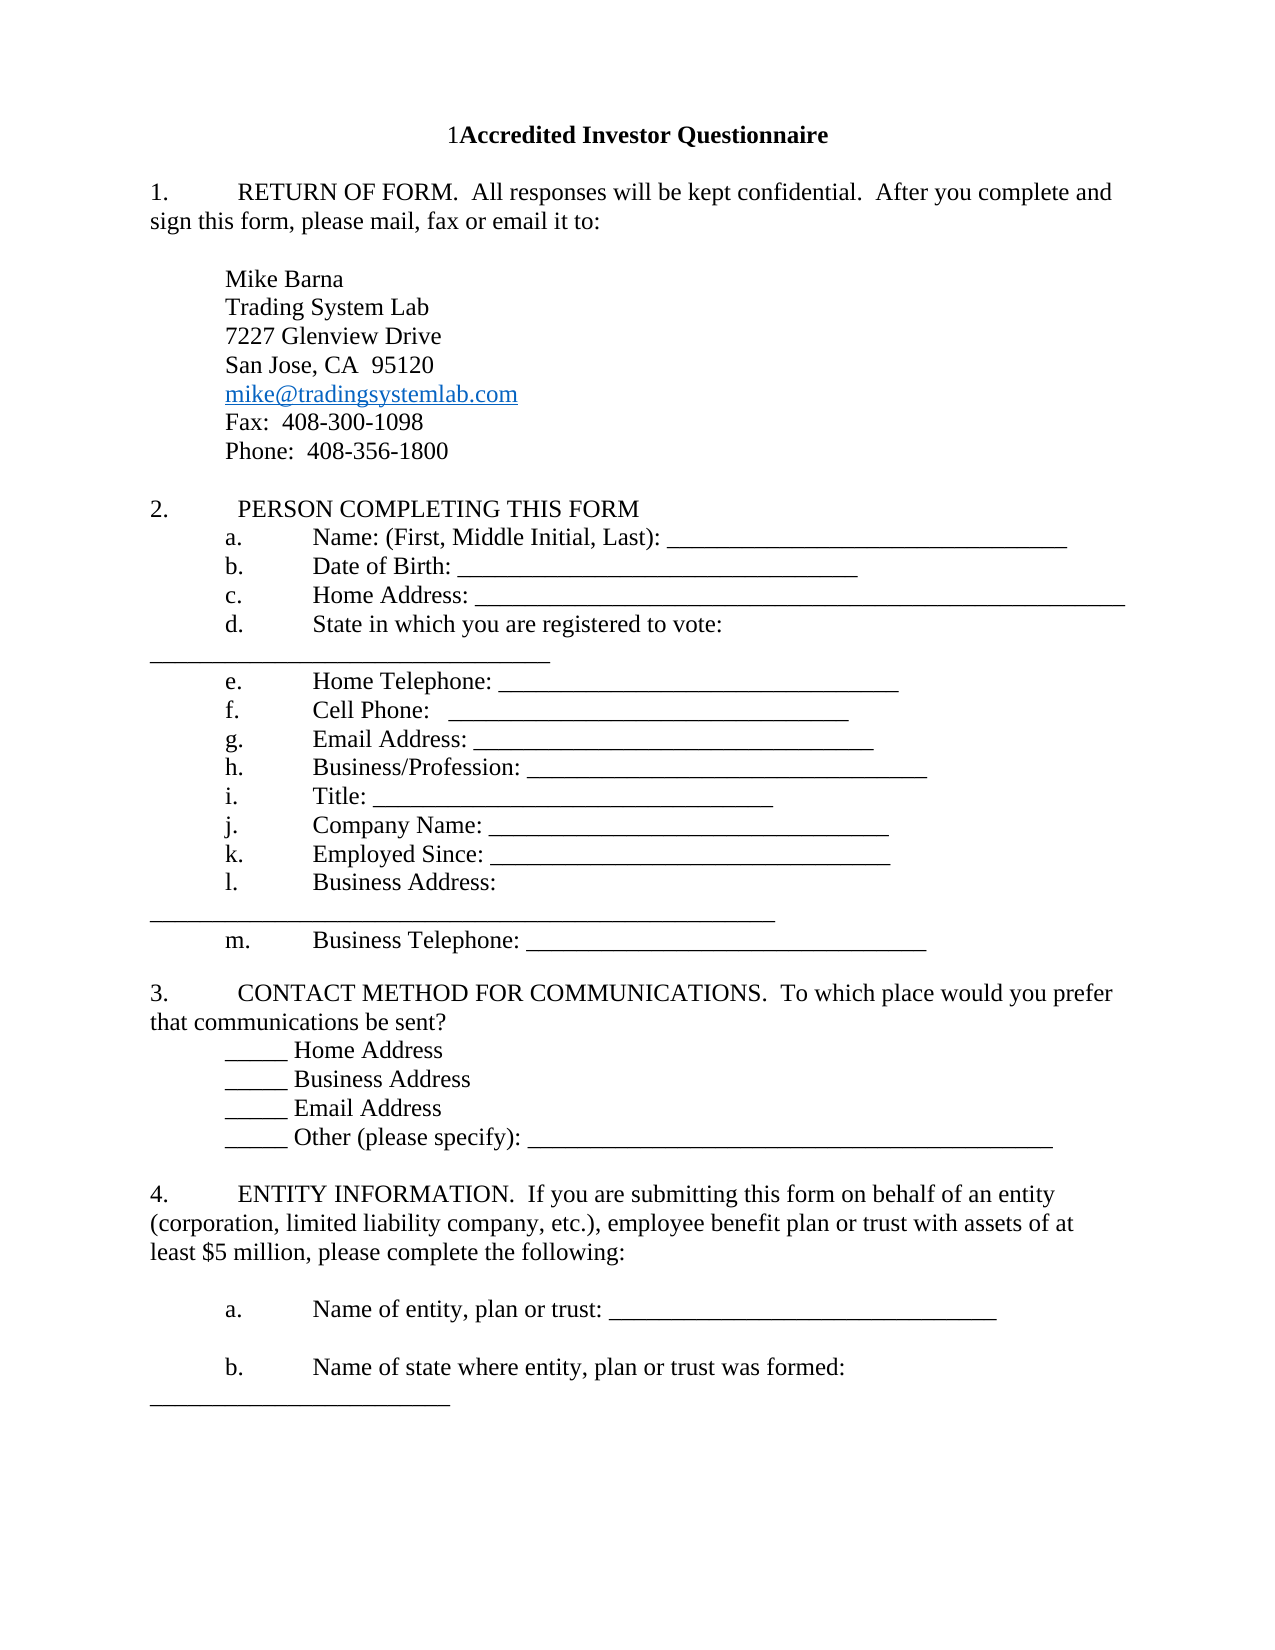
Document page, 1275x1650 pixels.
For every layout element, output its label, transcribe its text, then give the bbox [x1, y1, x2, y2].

list _____ Email Address [225, 1093, 1125, 1122]
list Business Address: __________________________________________________ [150, 867, 1125, 925]
list Trading System Lab [150, 292, 1125, 321]
list 7227 Glenview Drive [150, 321, 1125, 350]
list Business/Profession: ________________________________ [150, 752, 1125, 781]
list Date of Birth: ________________________________ [150, 551, 1125, 580]
list Email Address: ________________________________ [150, 724, 1125, 752]
list Business Telephone: ________________________________ [150, 925, 1125, 954]
list Fax: 408-300-1098 [150, 407, 1125, 436]
list Title: ________________________________ [150, 781, 1125, 810]
list _____ Other (please specify): __________________________________________ [225, 1122, 1125, 1150]
list _____ Home Address [225, 1035, 1125, 1064]
list Home Telephone: ________________________________ [150, 666, 1125, 695]
list Company Name: ________________________________ [150, 810, 1125, 839]
list Phone: 408-356-1800 [150, 436, 1125, 465]
list Name: (First, Middle Initial, Last): ________________________________ [225, 522, 1125, 551]
list _____ Business Address [225, 1064, 1125, 1093]
list PERSON COMPLETING THIS FORM [150, 494, 1125, 522]
list mike@tradingsystemlab.com [150, 379, 1125, 407]
list ENTITY INFORMATION. If you are submitting this form on behalf of an entity (corporation, limited liability company, etc.), employee benefit plan or trust with assets of at least $5 million, please complete the following: [150, 1179, 1125, 1265]
list San Jose, CA 95120 [150, 350, 1125, 379]
text Accredited Investor Questionnaire [150, 120, 1125, 149]
list Name of state where entity, plan or trust was formed: ________________________ [150, 1352, 1125, 1409]
list CONTACT METHOD FOR COMMUNICATIONS. To which place would you prefer that communications be sent? [150, 978, 1125, 1035]
list Name of entity, plan or trust: _______________________________ [150, 1294, 1125, 1323]
list Mike Barna [225, 264, 1125, 292]
list State in which you are registered to vote: ________________________________ [150, 609, 1125, 666]
list RETURN OF FORM. All responses will be kept confidential. After you complete and sign this form, please mail, fax or email it to: [150, 177, 1125, 235]
list Cell Phone: ________________________________ [150, 695, 1125, 724]
list Employed Since: ________________________________ [150, 839, 1125, 867]
list Home Address: ____________________________________________________ [150, 580, 1125, 609]
